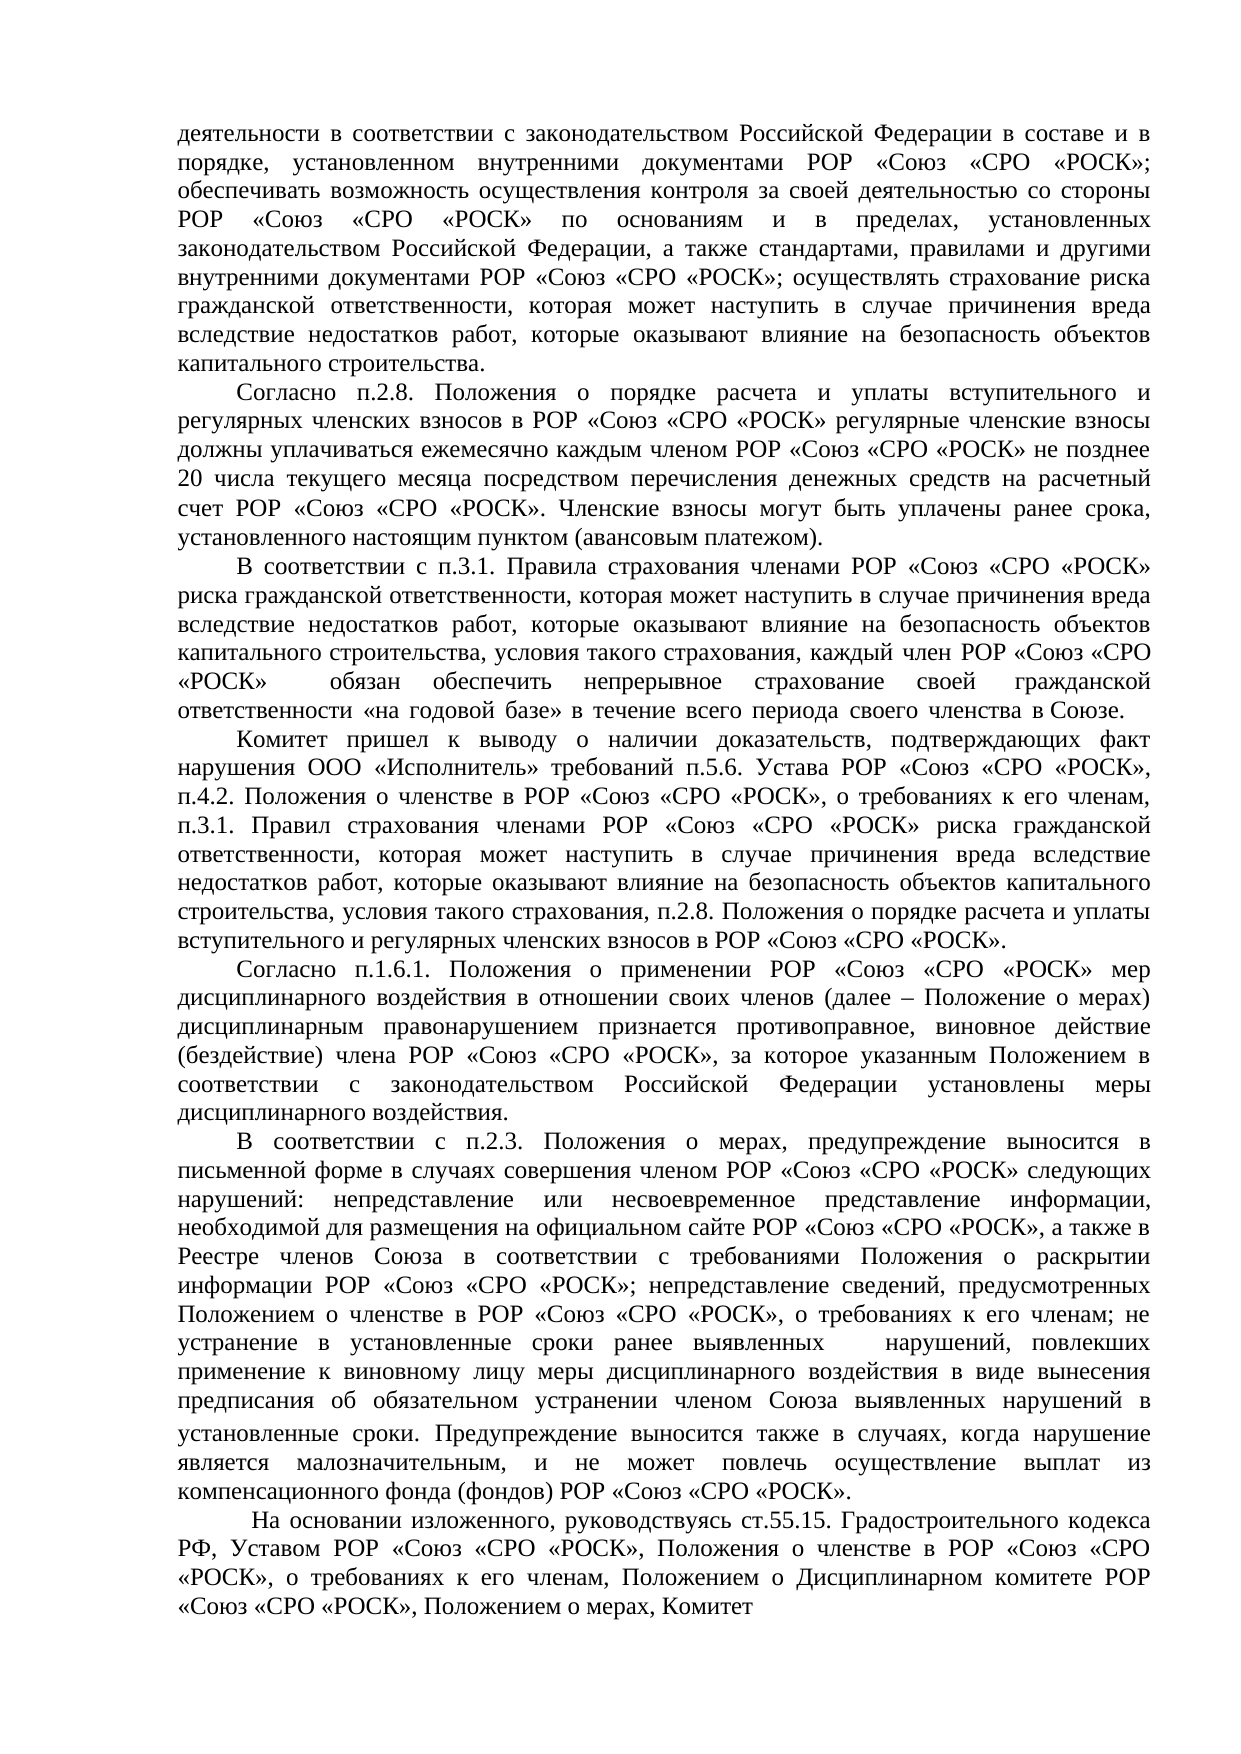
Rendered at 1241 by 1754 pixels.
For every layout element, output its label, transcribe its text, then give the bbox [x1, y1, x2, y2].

text Комитет пришел к выводу о наличии доказательств, подтверждающих факт нарушения ООО «Исполнитель» требований п.5.6. Устава РОР «Союз «СРО «РОСК», п.4.2. Положения о членстве в РОР «Союз «СРО «РОСК», о требованиях к его членам, п.3.1. Правил страхования членами РОР «Союз «СРО «РОСК» риска гражданской ответственности, которая может наступить в случае причинения вреда вследствие недостатков работ, которые оказывают влияние на безопасность объектов капитального строительства, условия такого страхования, п.2.8. Положения о порядке расчета и уплаты вступительного и регулярных членских взносов в РОР «Союз «СРО «РОСК». [177, 724, 1152, 954]
text Согласно п.1.6.1. Положения о применении РОР «Союз «СРО «РОСК» мер дисциплинарного воздействия в отношении своих членов (далее – Положение о мерах) дисциплинарным правонарушением признается противоправное, виновное действие (бездействие) члена РОР «Союз «СРО «РОСК», за которое указанным Положением в соответствии с законодательством Российской Федерации установлены меры дисциплинарного воздействия. [177, 954, 1152, 1126]
text Согласно п.2.8. Положения о порядке расчета и уплаты вступительного и регулярных членских взносов в РОР «Союз «СРО «РОСК» регулярные членские взносы должны уплачиваться ежемесячно каждым членом РОР «Союз «СРО «РОСК» не позднее 20 числа текущего месяца посредством перечисления денежных средств на расчетный счет РОР «Союз «СРО «РОСК». Членские взносы могут быть уплачены ранее срока, установленного настоящим пунктом (авансовым платежом). [177, 377, 1152, 551]
text В соответствии с п.3.1. Правила страхования членами РОР «Союз «СРО «РОСК» риска гражданской ответственности, которая может наступить в случае причинения вреда вследствие недостатков работ, которые оказывают влияние на безопасность объектов капитального строительства, условия такого страхования, каждый член РОР «Союз «СРО «РОСК» обязан обеспечить непрерывное страхование своей гражданской ответственности «на годовой базе» в течение всего периода своего членства в Союзе. [177, 551, 1152, 724]
text На основании изложенного, руководствуясь ст.55.15. Градостроительного кодекса РФ, Уставом РОР «Союз «СРО «РОСК», Положения о членстве в РОР «Союз «СРО «РОСК», о требованиях к его членам, Положением о Дисциплинарном комитете РОР «Союз «СРО «РОСК», Положением о мерах, Комитет [177, 1505, 1152, 1620]
text В соответствии с п.2.3. Положения о мерах, предупреждение выносится в письменной форме в случаях совершения членом РОР «Союз «СРО «РОСК» следующих нарушений: непредставление или несвоевременное представление информации, необходимой для размещения на официальном сайте РОР «Союз «СРО «РОСК», а также в Реестре членов Союза в соответствии с требованиями Положения о раскрытии информации РОР «Союз «СРО «РОСК»; непредставление сведений, предусмотренных Положением о членстве в РОР «Союз «СРО «РОСК», о требованиях к его членам; не устранение в установленные сроки ранее выявленных нарушений, повлекших применение к виновному лицу меры дисциплинарного воздействия в виде вынесения предписания об обязательном устранении членом Союза выявленных нарушений в установленные сроки. Предупреждение выносится также в случаях, когда нарушение является малозначительным, и не может повлечь осуществление выплат из компенсационного фонда (фондов) РОР «Союз «СРО «РОСК». [177, 1126, 1152, 1505]
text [177, 118, 1152, 377]
